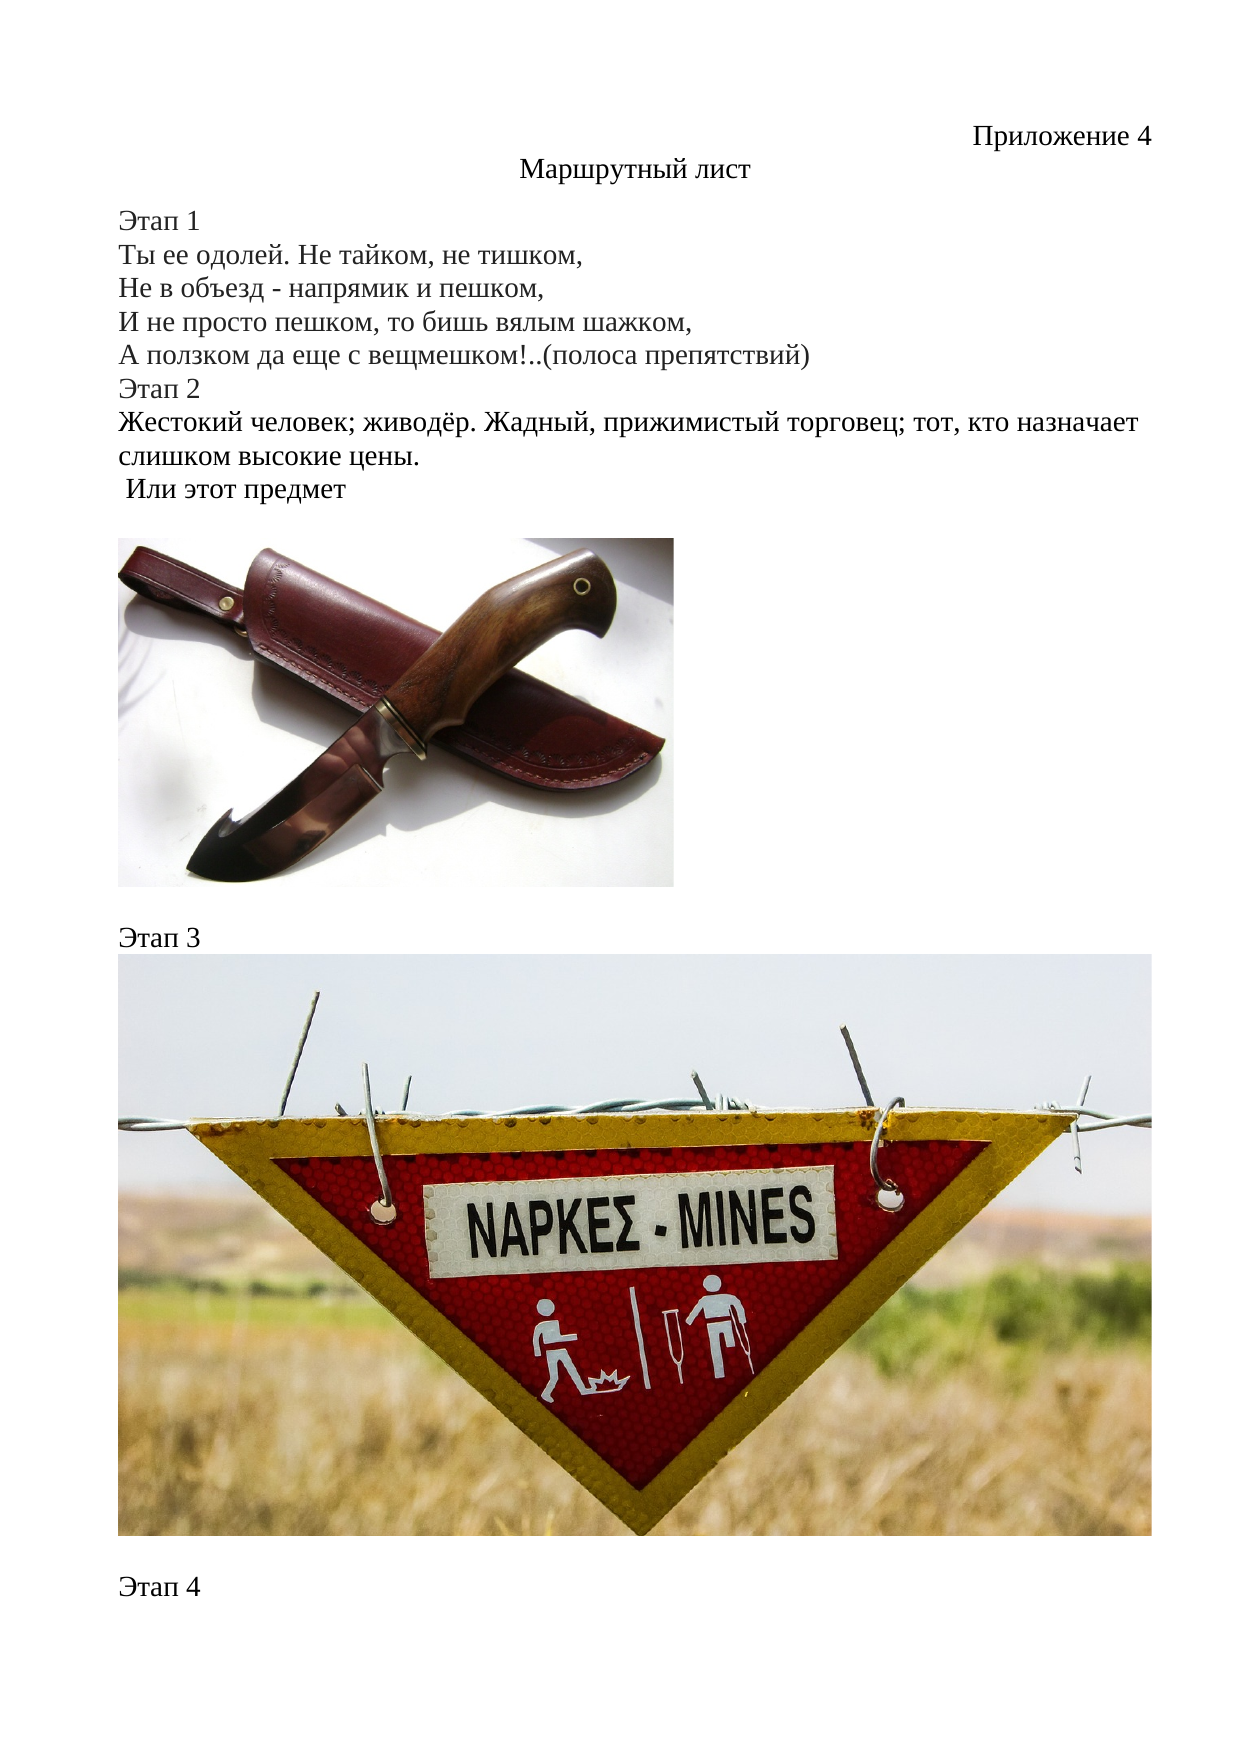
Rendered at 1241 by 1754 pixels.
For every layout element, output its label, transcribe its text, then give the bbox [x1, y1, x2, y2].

text Жестокий человек; живодёр. Жадный, прижимистый торговец; тот, кто назначает слишком высокие цены. [118, 404, 1152, 472]
text Этап 2 [118, 371, 1152, 404]
picture [118, 538, 674, 887]
text Приложение 4 [118, 118, 1152, 152]
text Маршрутный лист [118, 152, 1152, 185]
picture [118, 954, 1152, 1536]
text Этап 1 [118, 203, 1152, 237]
text Этап 3 [118, 921, 1152, 954]
text Этап 4 [118, 1569, 1152, 1603]
text Или этот предмет [118, 472, 1152, 505]
text Ты ее одолей. Не тайком, не тишком, Не в объезд - напрямик и пешком, И не просто пешком, то бишь вялым шажком, А ползком да еще с вещмешком!..(полоса препятствий) [118, 237, 1152, 371]
